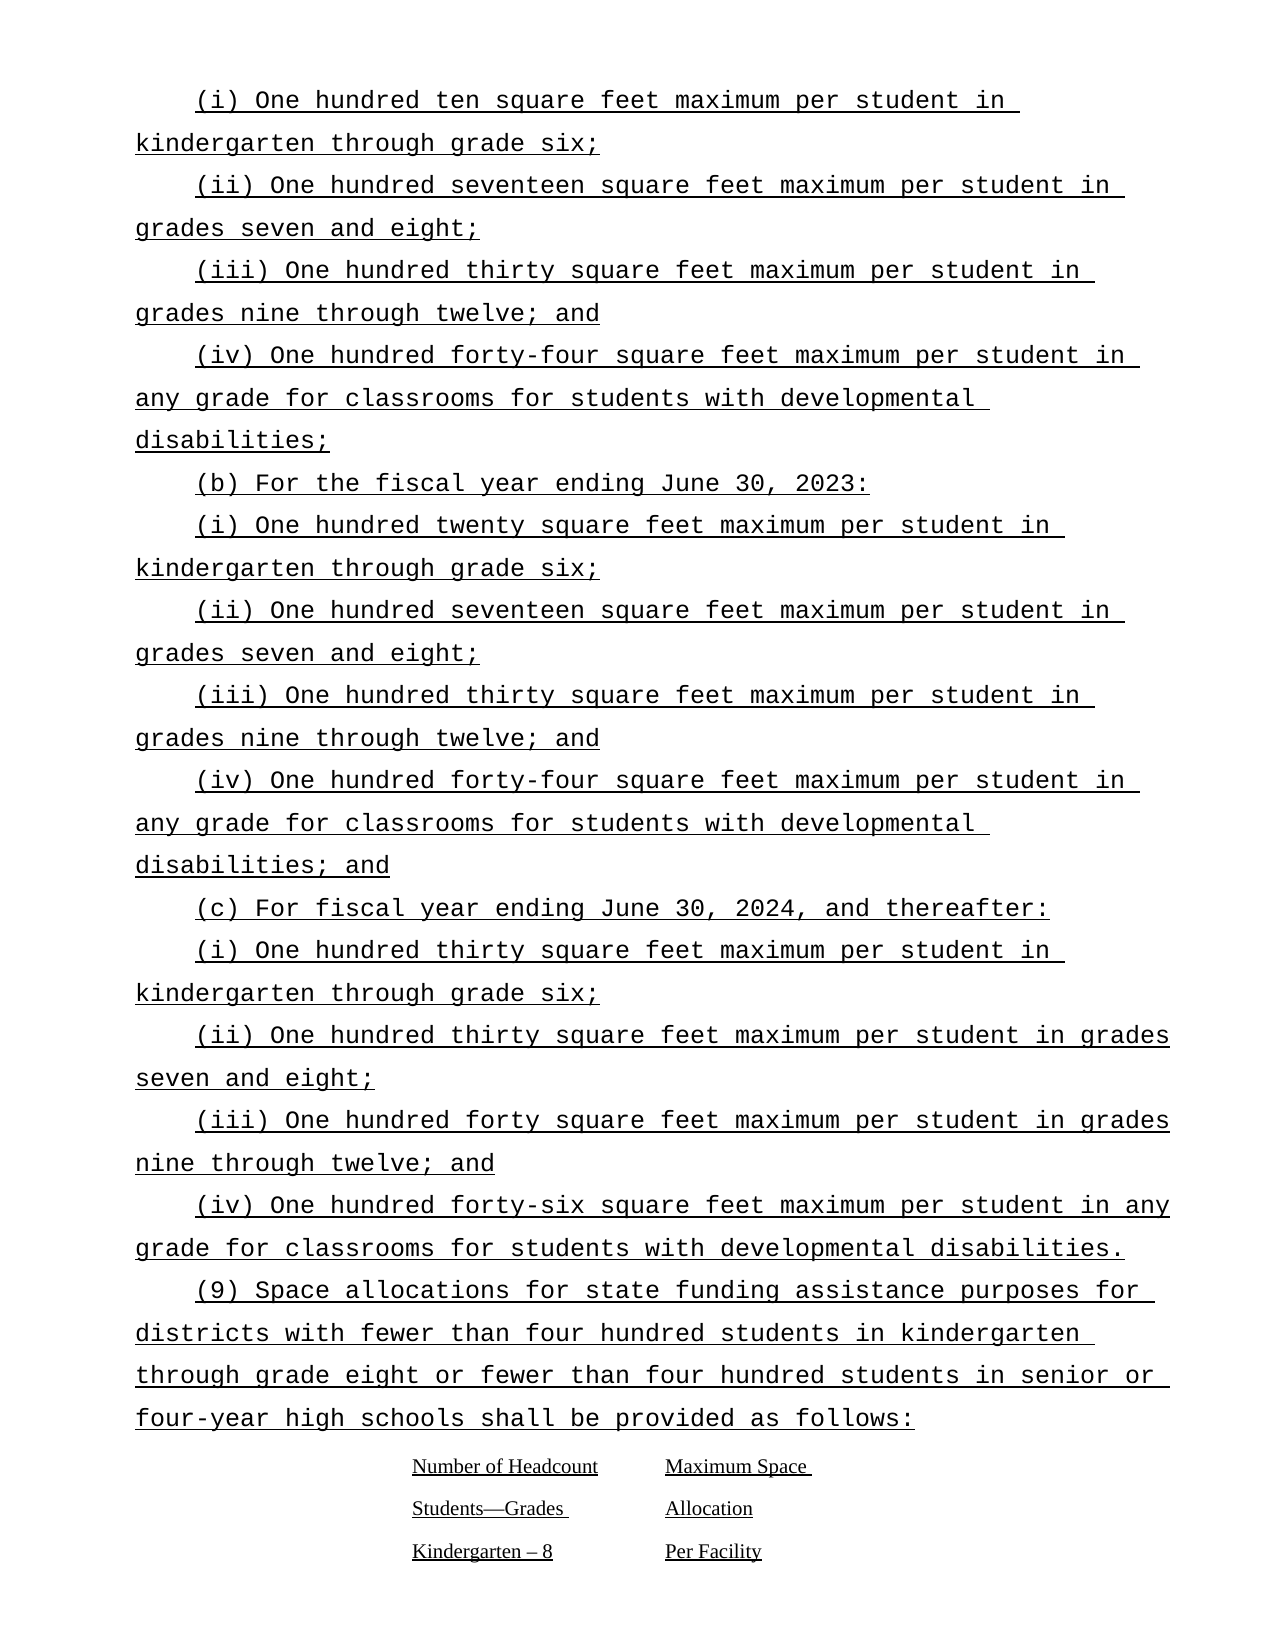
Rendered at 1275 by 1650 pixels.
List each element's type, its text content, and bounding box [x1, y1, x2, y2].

text (i) One hundred twenty square feet maximum per student in kindergarten through grade six; [135, 500, 1170, 585]
text (i) One hundred ten square feet maximum per student in kindergarten through grade six; [135, 75, 1170, 160]
table_header Maximum Space Allocation Per Facility [653, 1435, 906, 1571]
text (iii) One hundred forty square feet maximum per student in grades nine through twelve; and [135, 1095, 1170, 1180]
text (ii) One hundred thirty square feet maximum per student in grades seven and eight; [135, 1010, 1170, 1095]
text (iv) One hundred forty-four square feet maximum per student in any grade for classrooms for students with developmental disabilities; and [135, 755, 1170, 882]
text (ii) One hundred seventeen square feet maximum per student in grades seven and eight; [135, 160, 1170, 245]
text (9) Space allocations for state funding assistance purposes for districts with fewer than four hundred students in kindergarten through grade eight or fewer than four hundred students in senior or four-year high schools shall be provided as follows: [135, 1388, 1170, 1435]
text (i) One hundred thirty square feet maximum per student in kindergarten through grade six; [135, 925, 1170, 1010]
text (b) For the fiscal year ending June 30, 2023: [135, 457, 1170, 500]
text (ii) One hundred seventeen square feet maximum per student in grades seven and eight; [135, 585, 1170, 670]
text (9) Space allocations for state funding assistance purposes for districts with fewer than four hundred students in kindergarten through grade eight or fewer than four hundred students in senior or four-year high schools shall be provided as follows: [135, 1265, 1170, 1386]
text (iii) One hundred thirty square feet maximum per student in grades nine through twelve; and [135, 670, 1170, 755]
text (iv) One hundred forty-six square feet maximum per student in any grade for classrooms for students with developmental disabilities. [135, 1180, 1170, 1265]
text (iv) One hundred forty-four square feet maximum per student in any grade for classrooms for students with developmental disabilities; [135, 330, 1170, 457]
text (c) For fiscal year ending June 30, 2024, and thereafter: [135, 882, 1170, 925]
table_header Number of Headcount Students—Grades Kindergarten – 8 [399, 1435, 652, 1571]
text (iii) One hundred thirty square feet maximum per student in grades nine through twelve; and [135, 245, 1170, 330]
